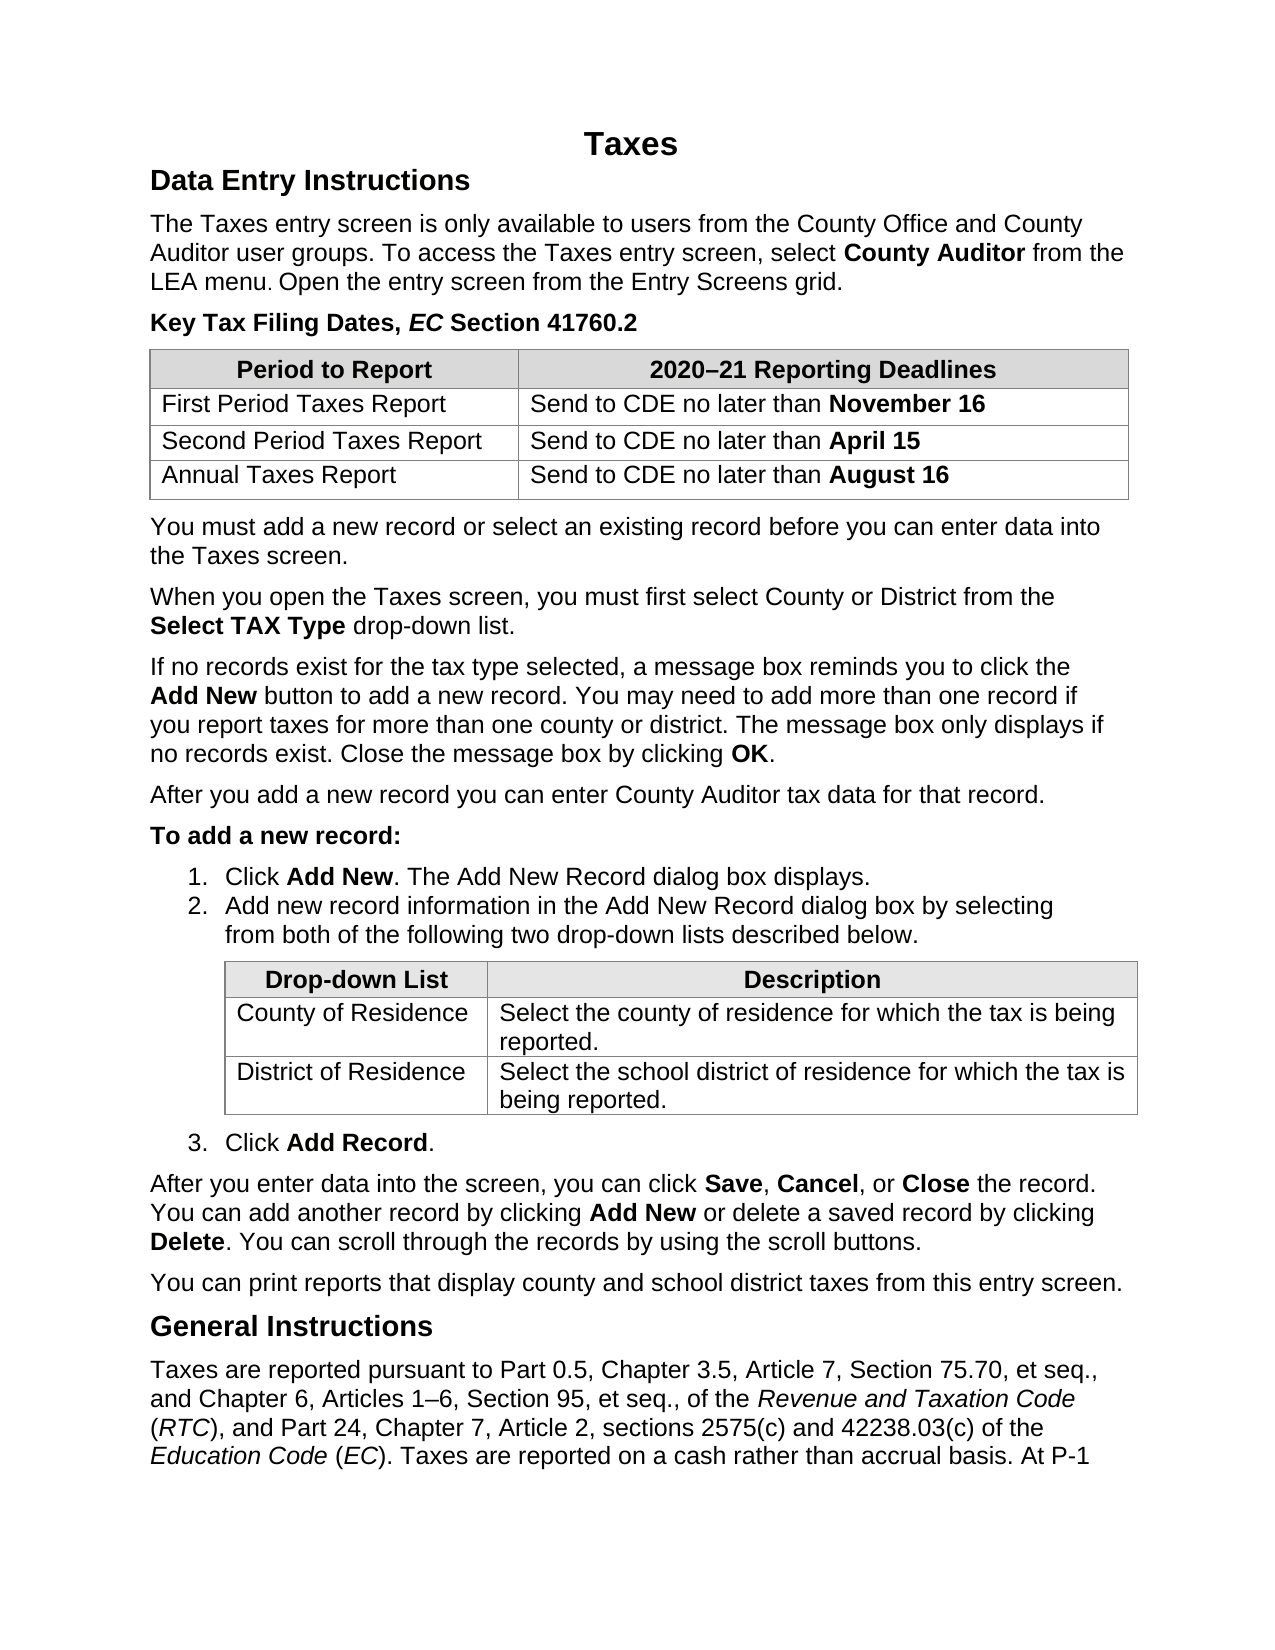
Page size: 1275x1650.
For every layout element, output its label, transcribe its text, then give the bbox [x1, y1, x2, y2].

text You must add a new record or select an existing record before you can enter data into the Taxes screen. [150, 512, 1125, 570]
table_cell County of Residence [226, 998, 487, 1056]
text If no records exist for the tax type selected, a message box reminds you to click the Add New button to add a new record. You may need to add more than one record if you report taxes for more than one county or district. The message box only displays if no records exist. Close the message box by clicking OK. [150, 652, 1125, 767]
text After you add a new record you can enter County Auditor tax data for that record. [150, 780, 1125, 808]
table_cell Annual Taxes Report [151, 461, 518, 499]
list Add new record information in the Add New Record dialog box by selecting from both of the following two drop-down lists described below. [187, 891, 1111, 948]
table_cell Select the county of residence for which the tax is being reported. [488, 998, 1137, 1056]
table_cell District of Residence [226, 1057, 487, 1114]
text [150, 1355, 1125, 1470]
table_header Description [488, 962, 1137, 997]
list Click Add Record. [187, 1128, 1111, 1156]
table_cell Second Period Taxes Report [151, 426, 518, 459]
table_cell Select the school district of residence for which the tax is being reported. [488, 1057, 1137, 1114]
table_cell Send to CDE no later than August 16 [519, 461, 1128, 499]
text After you enter data into the screen, you can click Save, Cancel, or Close the record. You can add another record by clicking Add New or delete a saved record by clicking Delete. You can scroll through the records by using the scroll buttons. [150, 1169, 1125, 1255]
text You can print reports that display county and school district taxes from this entry screen. [150, 1268, 1125, 1296]
list Click Add New. The Add New Record dialog box displays. [187, 862, 1111, 891]
subtitle Data Entry Instructions [150, 163, 1111, 196]
text When you open the Taxes screen, you must first select County or District from the Select TAX Type drop-down list. [150, 582, 1125, 640]
subtitle Taxes [150, 124, 1111, 163]
text General Instructions [150, 1309, 1125, 1342]
table_cell Send to CDE no later than November 16 [519, 389, 1128, 425]
table_header 2020–21 Reporting Deadlines [519, 350, 1128, 388]
text Key Tax Filing Dates, EC Section 41760.2 [150, 308, 1125, 336]
table_cell First Period Taxes Report [151, 389, 518, 425]
table_cell Send to CDE no later than April 15 [519, 426, 1128, 459]
table_header Period to Report [151, 350, 518, 388]
table_header Drop-down List [226, 962, 487, 997]
text The Taxes entry screen is only available to users from the County Office and County Auditor user groups. To access the Taxes entry screen, select County Auditor from the LEA menu. Open the entry screen from the Entry Screens grid. [150, 209, 1125, 295]
text To add a new record: [150, 821, 1125, 850]
